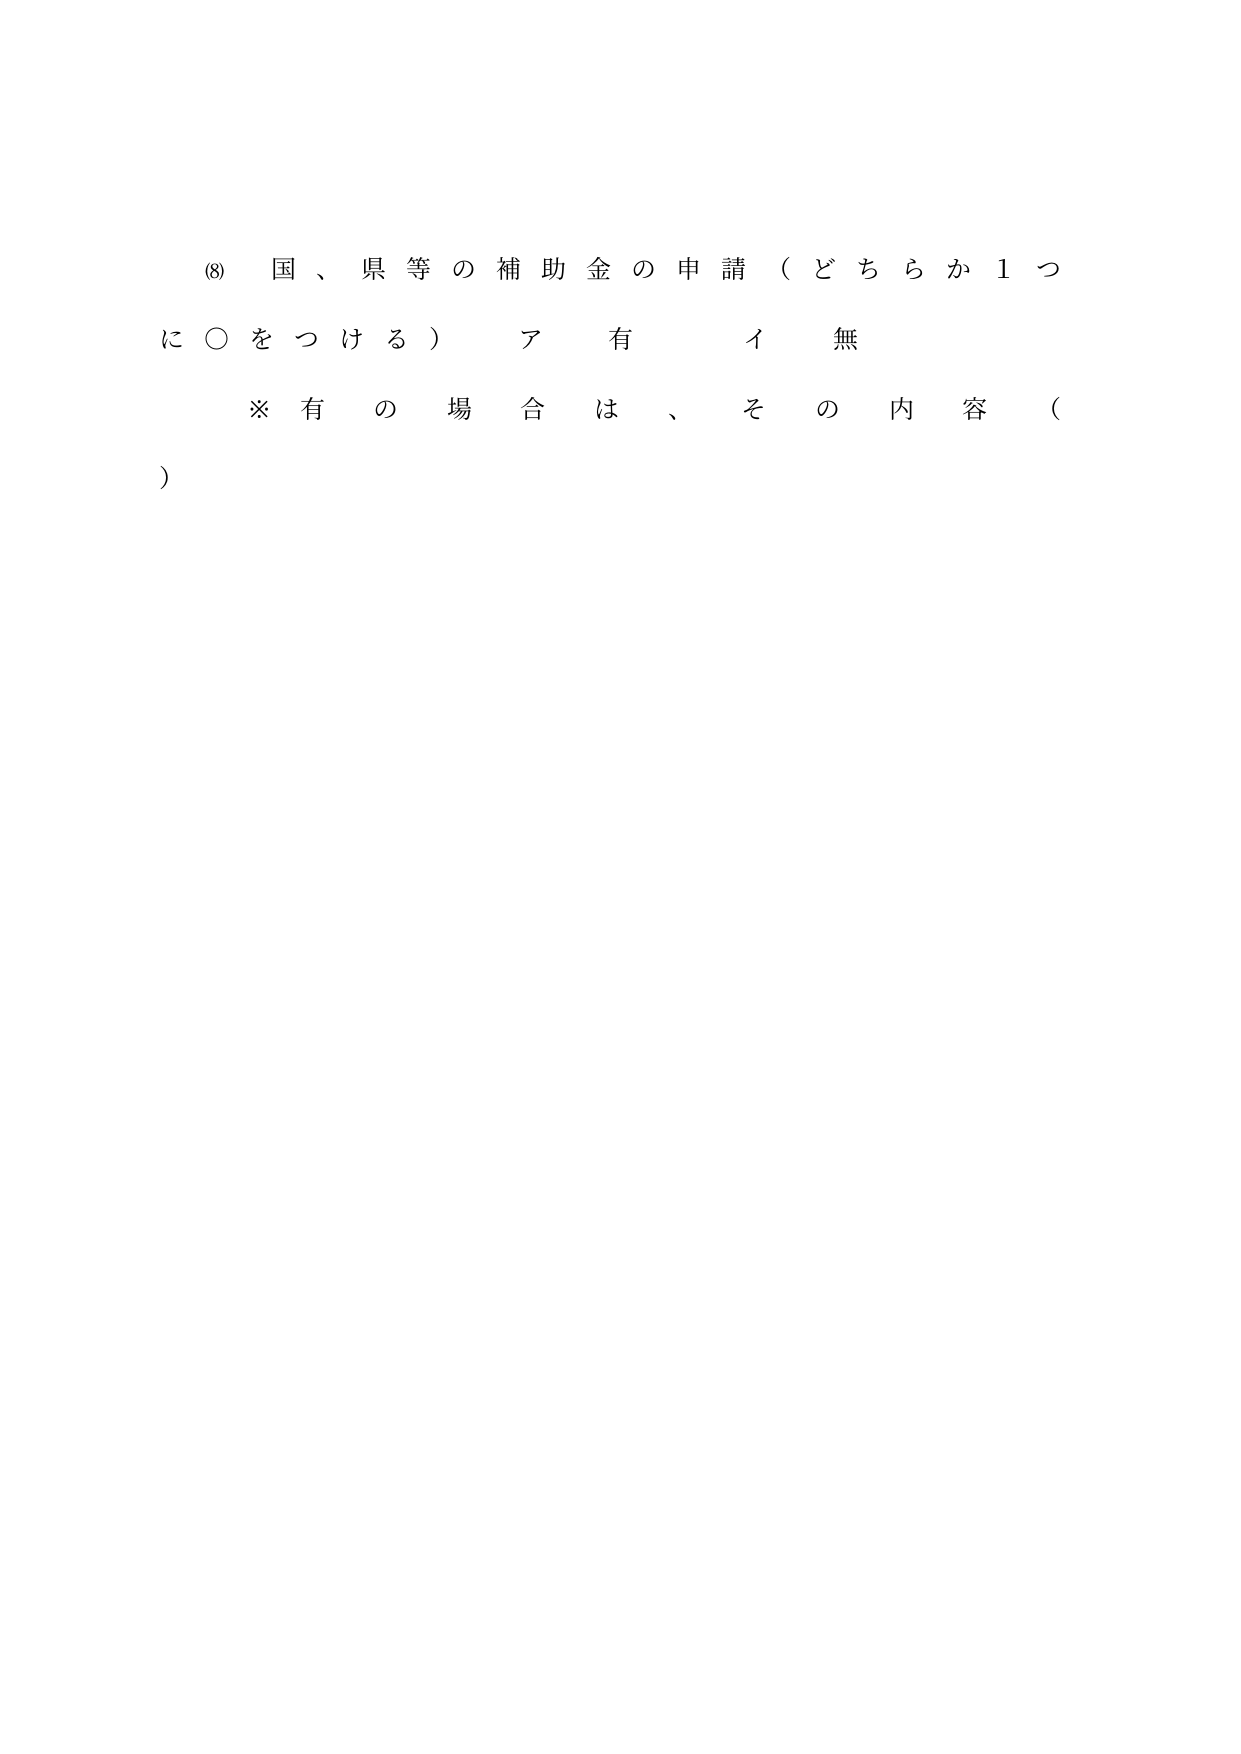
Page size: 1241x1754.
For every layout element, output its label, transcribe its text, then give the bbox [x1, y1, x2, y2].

text ※有の場合は、その内容（ ） [159, 372, 1081, 512]
text ⑻ 国、県等の補助金の申請（どちらか１つに○をつける） ア 有 イ 無 [159, 233, 1081, 372]
